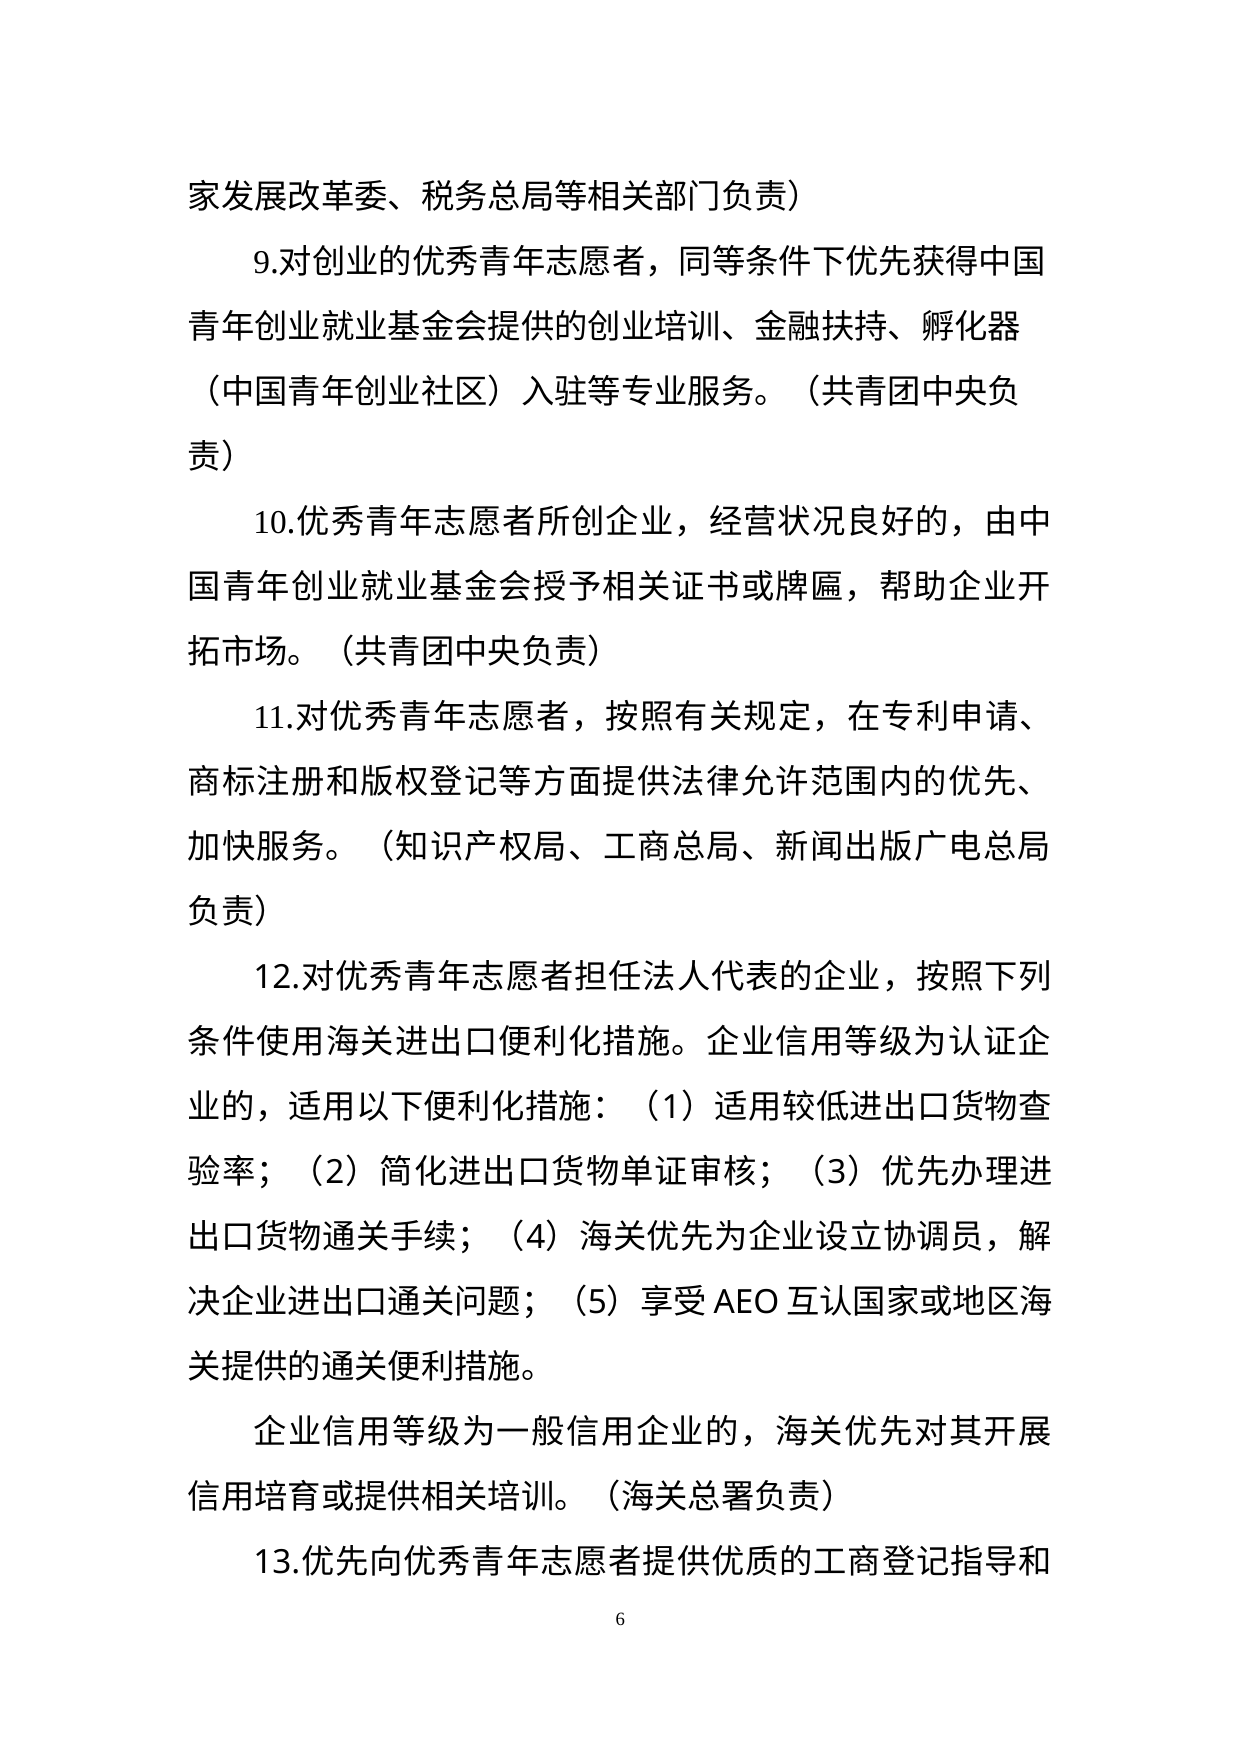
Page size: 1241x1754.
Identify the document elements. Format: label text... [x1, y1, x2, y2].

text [187, 1527, 1053, 1592]
text 企业信用等级为一般信用企业的，海关优先对其开展信用培育或提供相关培训。（海关总署负责） [187, 1397, 1053, 1527]
text 12.对优秀青年志愿者担任法人代表的企业，按照下列条件使用海关进出口便利化措施。企业信用等级为认证企业的，适用以下便利化措施：（1）适用较低进出口货物查验率；（2）简化进出口货物单证审核；（3）优先办理进出口货物通关手续；（4）海关优先为企业设立协调员，解决企业进出口通关问题；（5）享受AEO互认国家或地区海关提供的通关便利措施。 [187, 942, 1053, 1397]
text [187, 162, 1053, 227]
text 9.对创业的优秀青年志愿者，同等条件下优先获得中国青年创业就业基金会提供的创业培训、金融扶持、孵化器（中国青年创业社区）入驻等专业服务。（共青团中央负责） [187, 227, 1053, 487]
text 11.对优秀青年志愿者，按照有关规定，在专利申请、商标注册和版权登记等方面提供法律允许范围内的优先、加快服务。（知识产权局、工商总局、新闻出版广电总局负责） [187, 682, 1053, 942]
text 10.优秀青年志愿者所创企业，经营状况良好的，由中国青年创业就业基金会授予相关证书或牌匾，帮助企业开拓市场。（共青团中央负责） [187, 487, 1053, 682]
